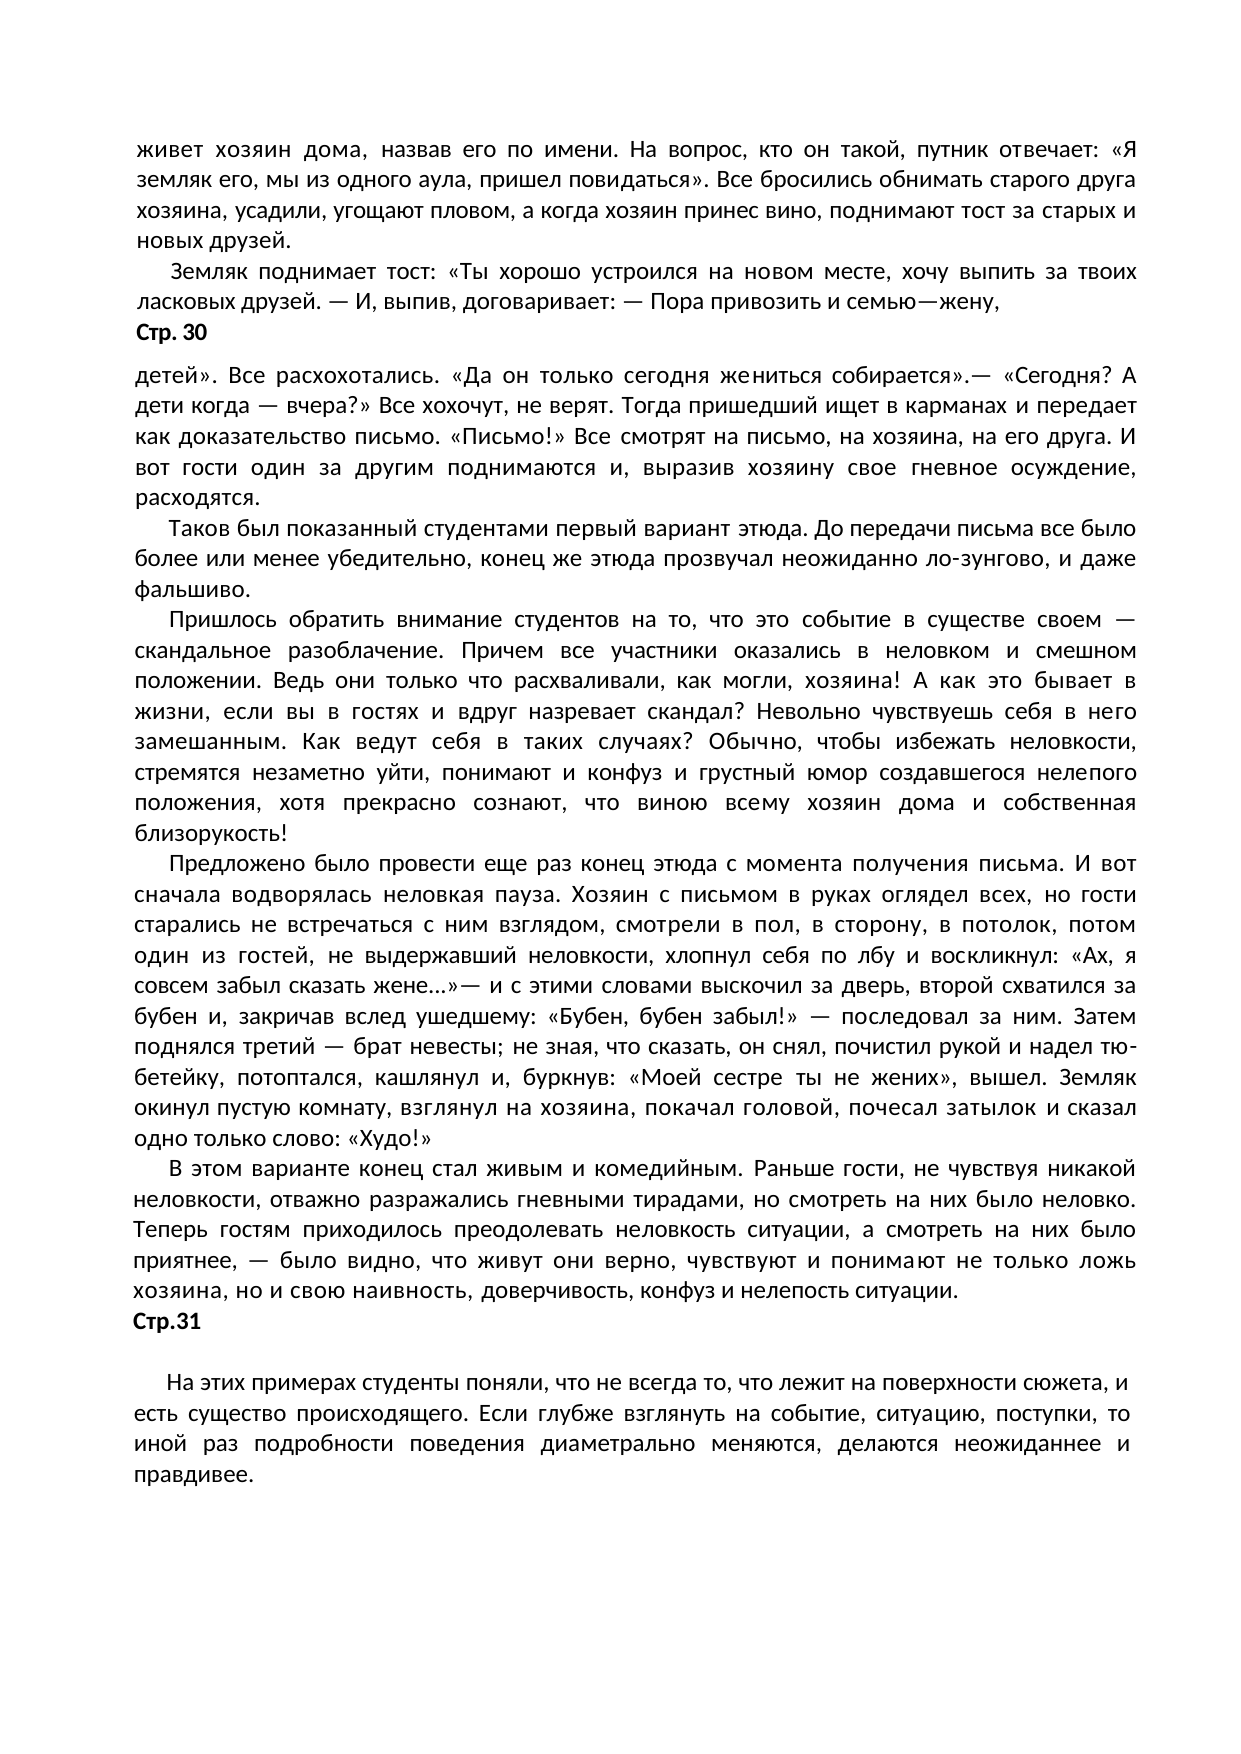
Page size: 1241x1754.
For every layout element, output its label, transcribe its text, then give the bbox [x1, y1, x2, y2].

text Таков был показанный студентами первый вариант этюда. До передачи письма все было более или менее убедительно, конец же этюда прозвучал неожиданно ло-зунгово, и даже фальшиво. [134, 512, 1136, 603]
text В этом варианте конец стал живым и комедийным. Раньше гости, не чувствуя никакой неловкости, отважно разражались гневными тирадами, но смотреть на них было неловко. Теперь гостям приходилось преодолевать неловкость ситуации, а смотреть на них было приятнее, — было видно, что живут они верно, чувствуют и понимают не только ложь хозяина, но и свою наивность, доверчивость, конфуз и нелепость ситуации. [133, 1153, 1136, 1305]
text Земляк поднимает тост: «Ты хорошо устроился на новом месте, хочу выпить за твоих ласковых друзей. — И, выпив, договаривает: — Пора привозить и семью—жену, [137, 255, 1137, 316]
text Пришлось обратить внимание студентов на то, что это событие в существе своем — скандальное разоблачение. Причем все участники оказались в неловком и смешном положении. Ведь они только что расхваливали, как могли, хозяина! А как это бывает в жизни, если вы в гостях и вдруг назревает скандал? Невольно чувствуешь себя в него замешанным. Как ведут себя в таких случаях? Обычно, чтобы избежать неловкости, стремятся незаметно уйти, понимают и конфуз и грустный юмор создавшегося нелепого положения, хотя прекрасно сознают, что виною всему хозяин дома и собственная близорукость! [134, 603, 1137, 847]
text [136, 133, 1137, 255]
text Стр.31 [133, 1305, 1137, 1336]
text Стр. 30 [136, 316, 1137, 347]
text детей». Все расхохотались. «Да он только сегодня жениться собирается».— «Сегодня? А дети когда — вчера?» Все хохочут, не верят. Тогда пришедший ищет в карманах и передает как доказательство письмо. «Письмо!» Все смотрят на письмо, на хозяина, на его друга. И вот гости один за другим поднимаются и, выразив хозяину свое гневное осуждение, расходятся. [135, 359, 1137, 512]
text На этих примерах студенты поняли, что не всегда то, что лежит на поверхности сюжета, и есть существо происходящего. Если глубже взглянуть на событие, ситуацию, поступки, то иной раз подробности поведения диаметрально меняются, делаются неожиданнее и правдивее. [133, 1366, 1131, 1488]
text Предложено было провести еще раз конец этюда с момента получения письма. И вот сначала водворялась неловкая пауза. Хозяин с письмом в руках оглядел всех, но гости старались не встречаться с ним взглядом, смотрели в пол, в сторону, в потолок, потом один из гостей, не выдержавший неловкости, хлопнул себя по лбу и воскликнул: «Ах, я совсем забыл сказать жене...»— и с этими словами выскочил за дверь, второй схватился за бубен и, закричав вслед ушедшему: «Бубен, бубен забыл!» — последовал за ним. Затем поднялся третий — брат невесты; не зная, что сказать, он снял, почистил рукой и надел тюбетейку, потоптался, кашлянул и, буркнув: «Моей сестре ты не жених», вышел. Земляк окинул пустую комнату, взглянул на хозяина, покачал головой, почесал затылок и сказал одно только слово: «Худо!» [134, 847, 1137, 1153]
